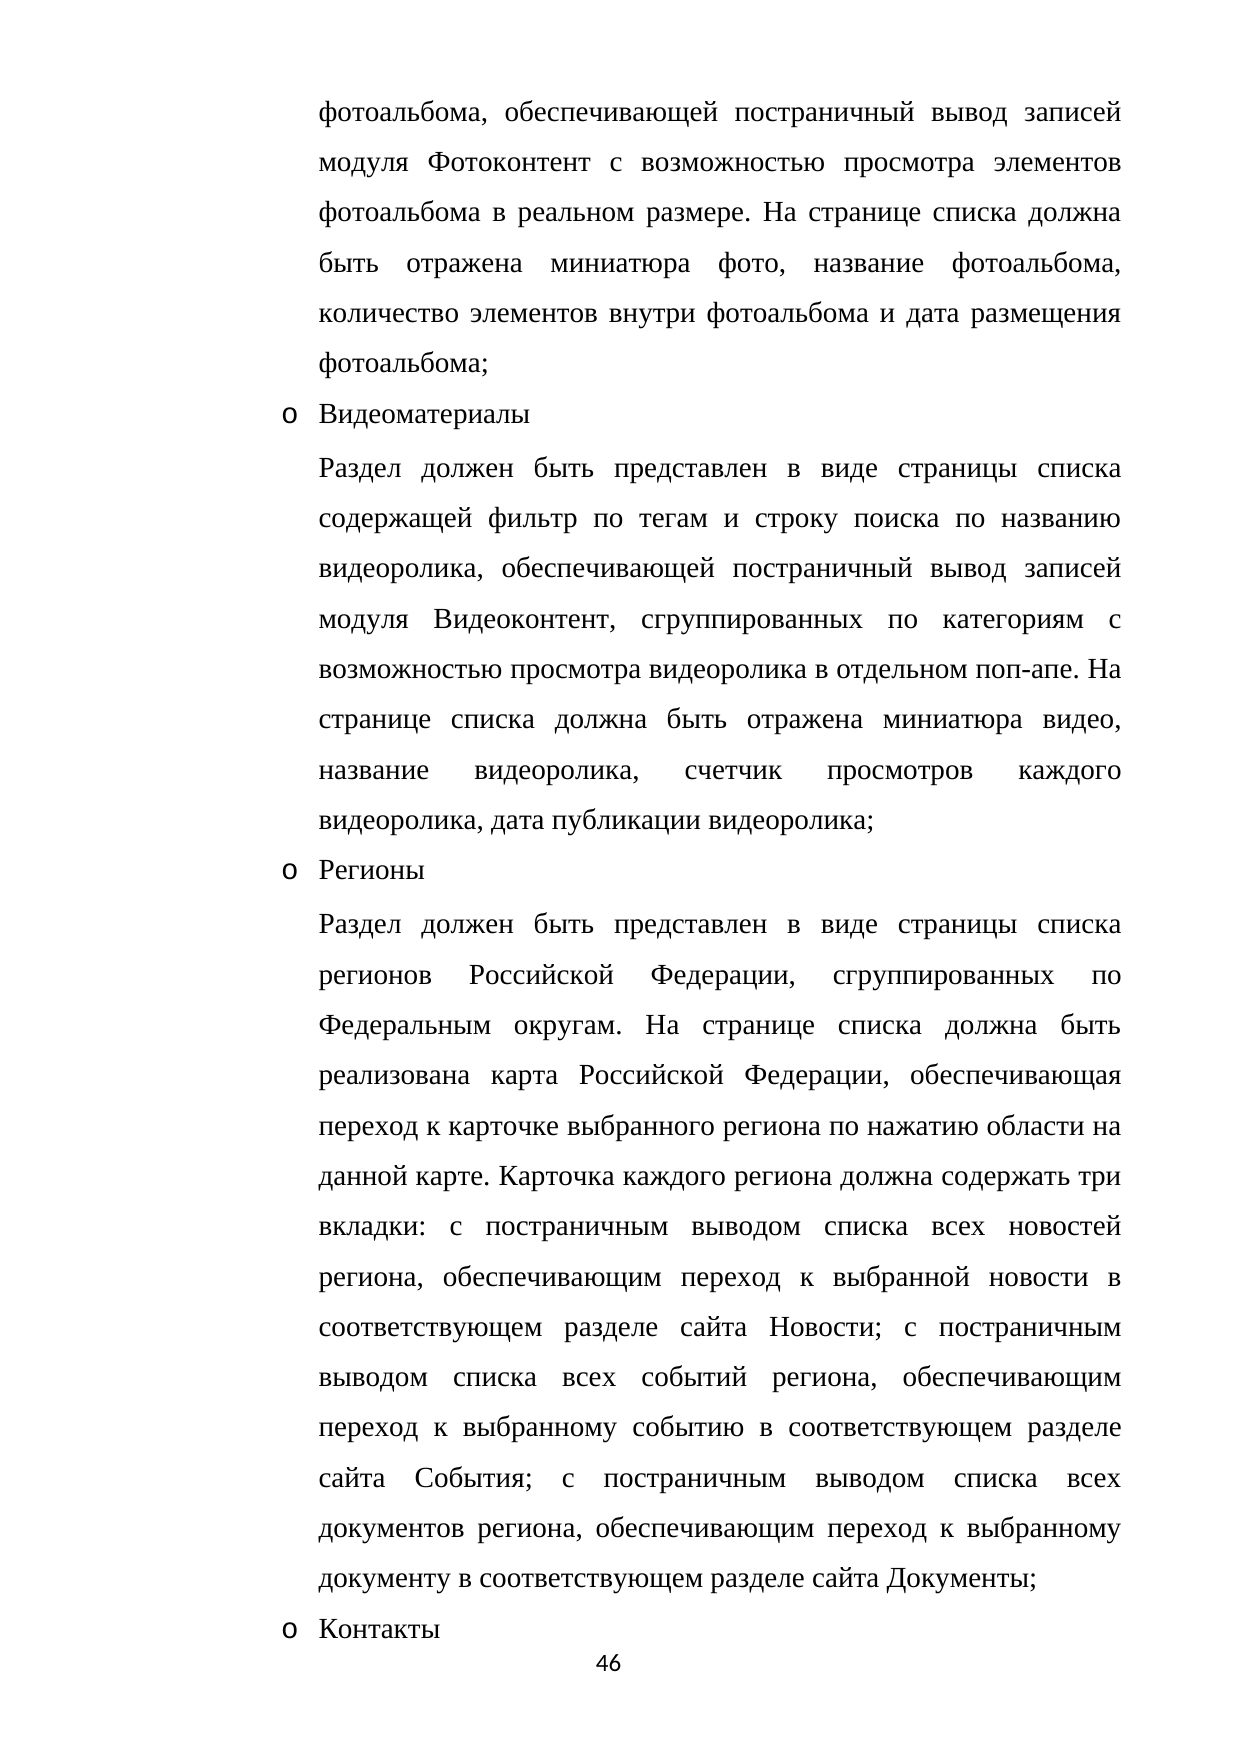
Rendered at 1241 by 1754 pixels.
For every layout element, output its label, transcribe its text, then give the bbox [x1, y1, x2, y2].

list Видеоматериалы [281, 396, 1122, 432]
text Раздел должен быть представлен в виде страницы списка регионов Российской Федерации, сгруппированных по Федеральным округам. На странице списка должна быть реализована карта Российской Федерации, обеспечивающая переход к карточке выбранного региона по нажатию области на данной карте. Карточка каждого региона должна содержать три вкладки: с постраничным выводом списка всех новостей региона, обеспечивающим переход к выбранной новости в соответствующем разделе сайта Новости; с постраничным выводом списка всех событий региона, обеспечивающим переход к выбранному событию в соответствующем разделе сайта События; с постраничным выводом списка всех документов региона, обеспечивающим переход к выбранному документу в соответствующем разделе сайта Документы; [318, 906, 1122, 1594]
list Регионы [281, 852, 1122, 888]
text Раздел должен быть представлен в виде страницы списка содержащей фильтр по тегам и строку поиска по названию видеоролика, обеспечивающей постраничный вывод записей модуля Видеоконтент, сгруппированных по категориям с возможностью просмотра видеоролика в отдельном поп-апе. На странице списка должна быть отражена миниатюра видео, название видеоролика, счетчик просмотров каждого видеоролика, дата публикации видеоролика; [318, 450, 1122, 836]
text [318, 94, 1122, 379]
list Контакты [281, 1611, 1122, 1647]
